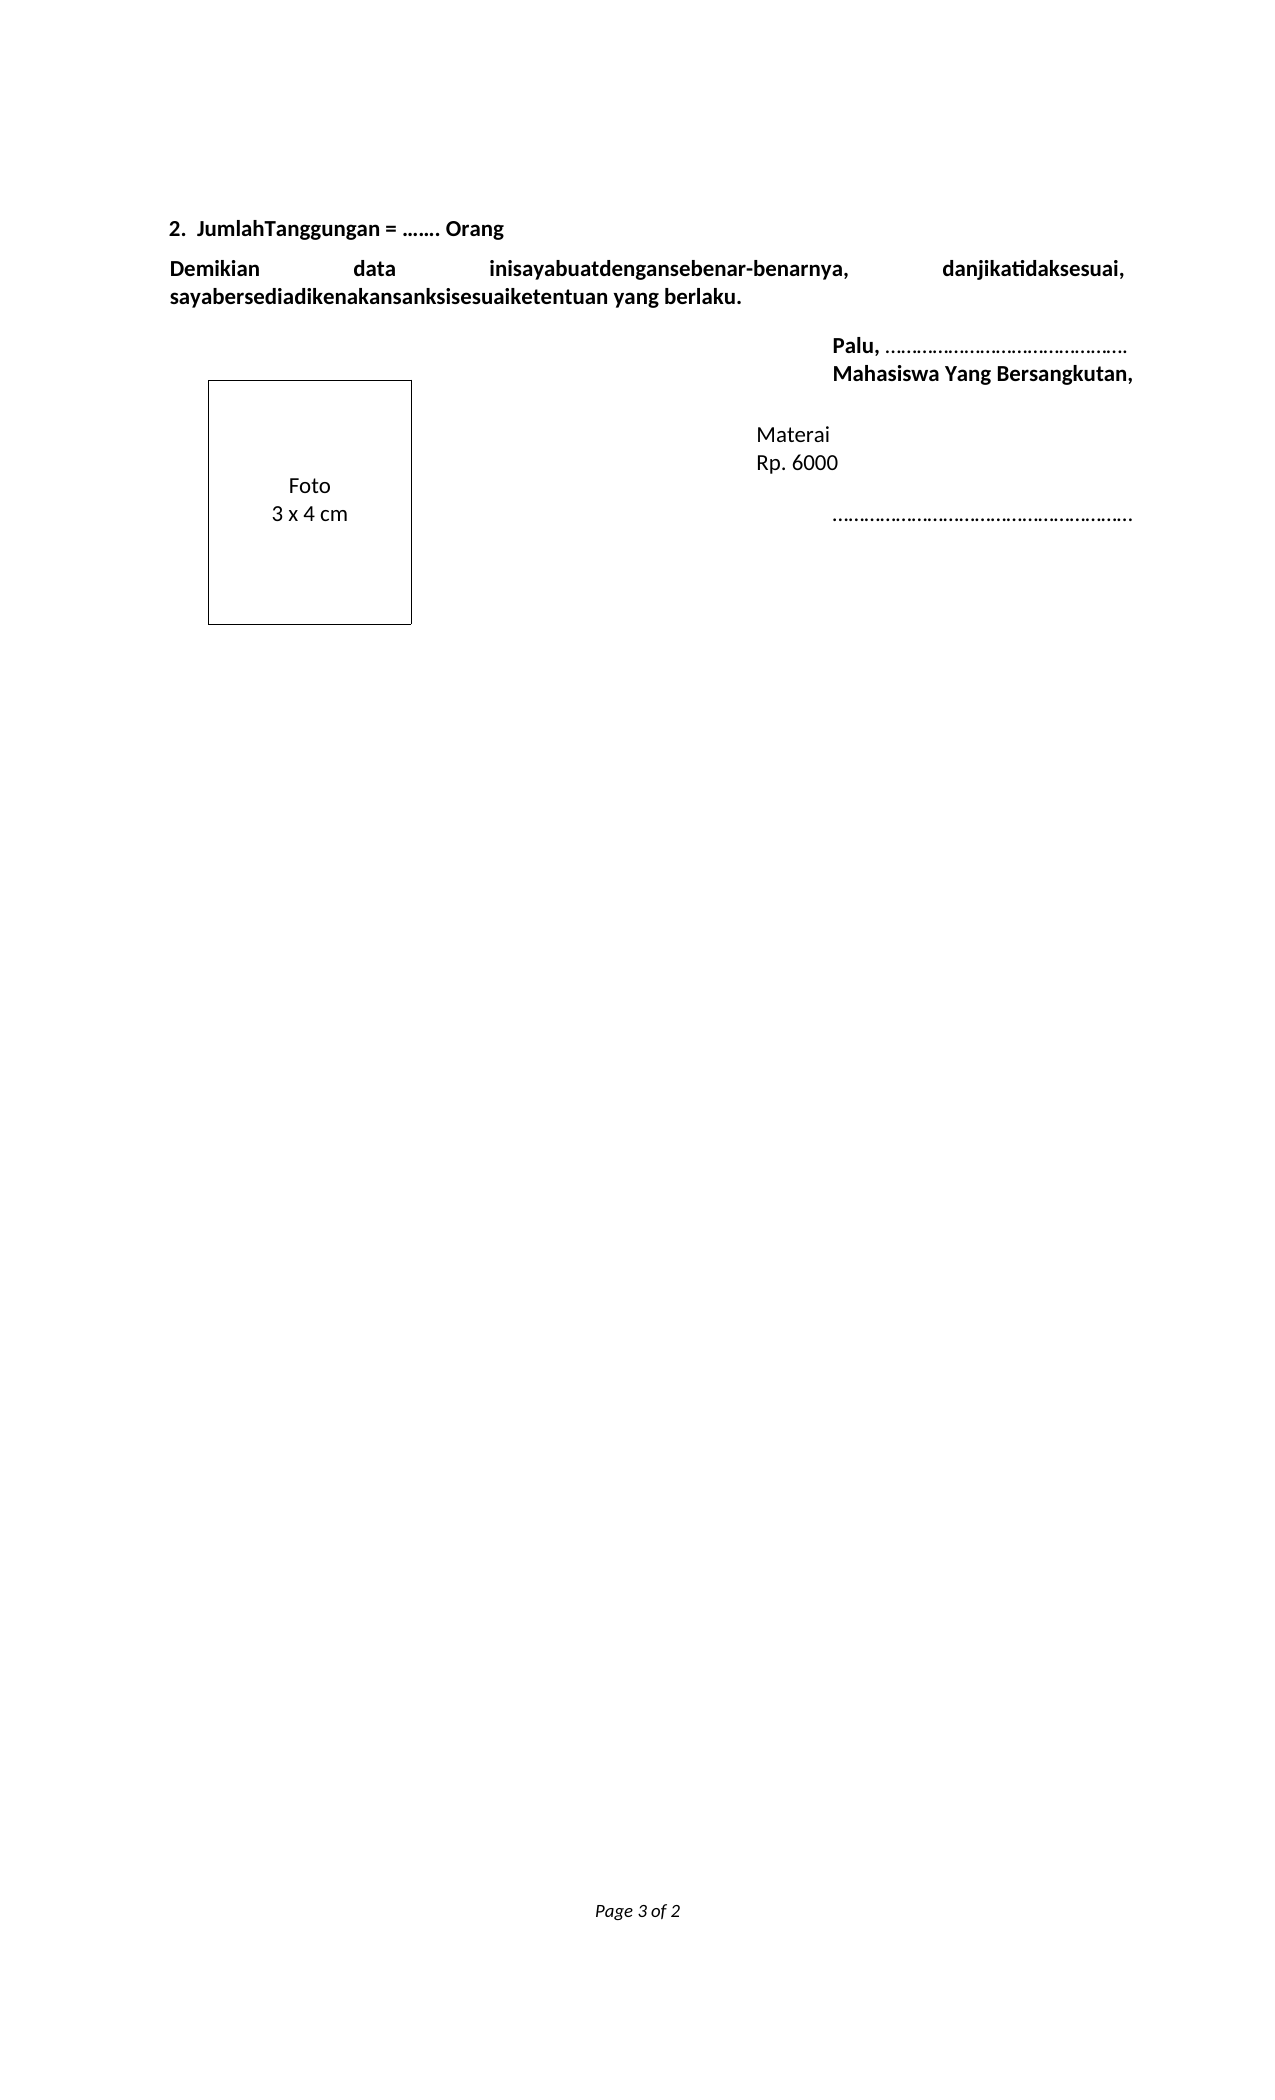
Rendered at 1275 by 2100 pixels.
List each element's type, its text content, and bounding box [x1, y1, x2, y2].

text Demikian data inisayabuatdengansebenar-benarnya, danjikatidaksesuai, sayabersediadikenakansanksisesuaiketentuan yang berlaku. [169, 254, 1125, 310]
text 2. JumlahTanggungan = ……. Orang [169, 214, 1125, 242]
